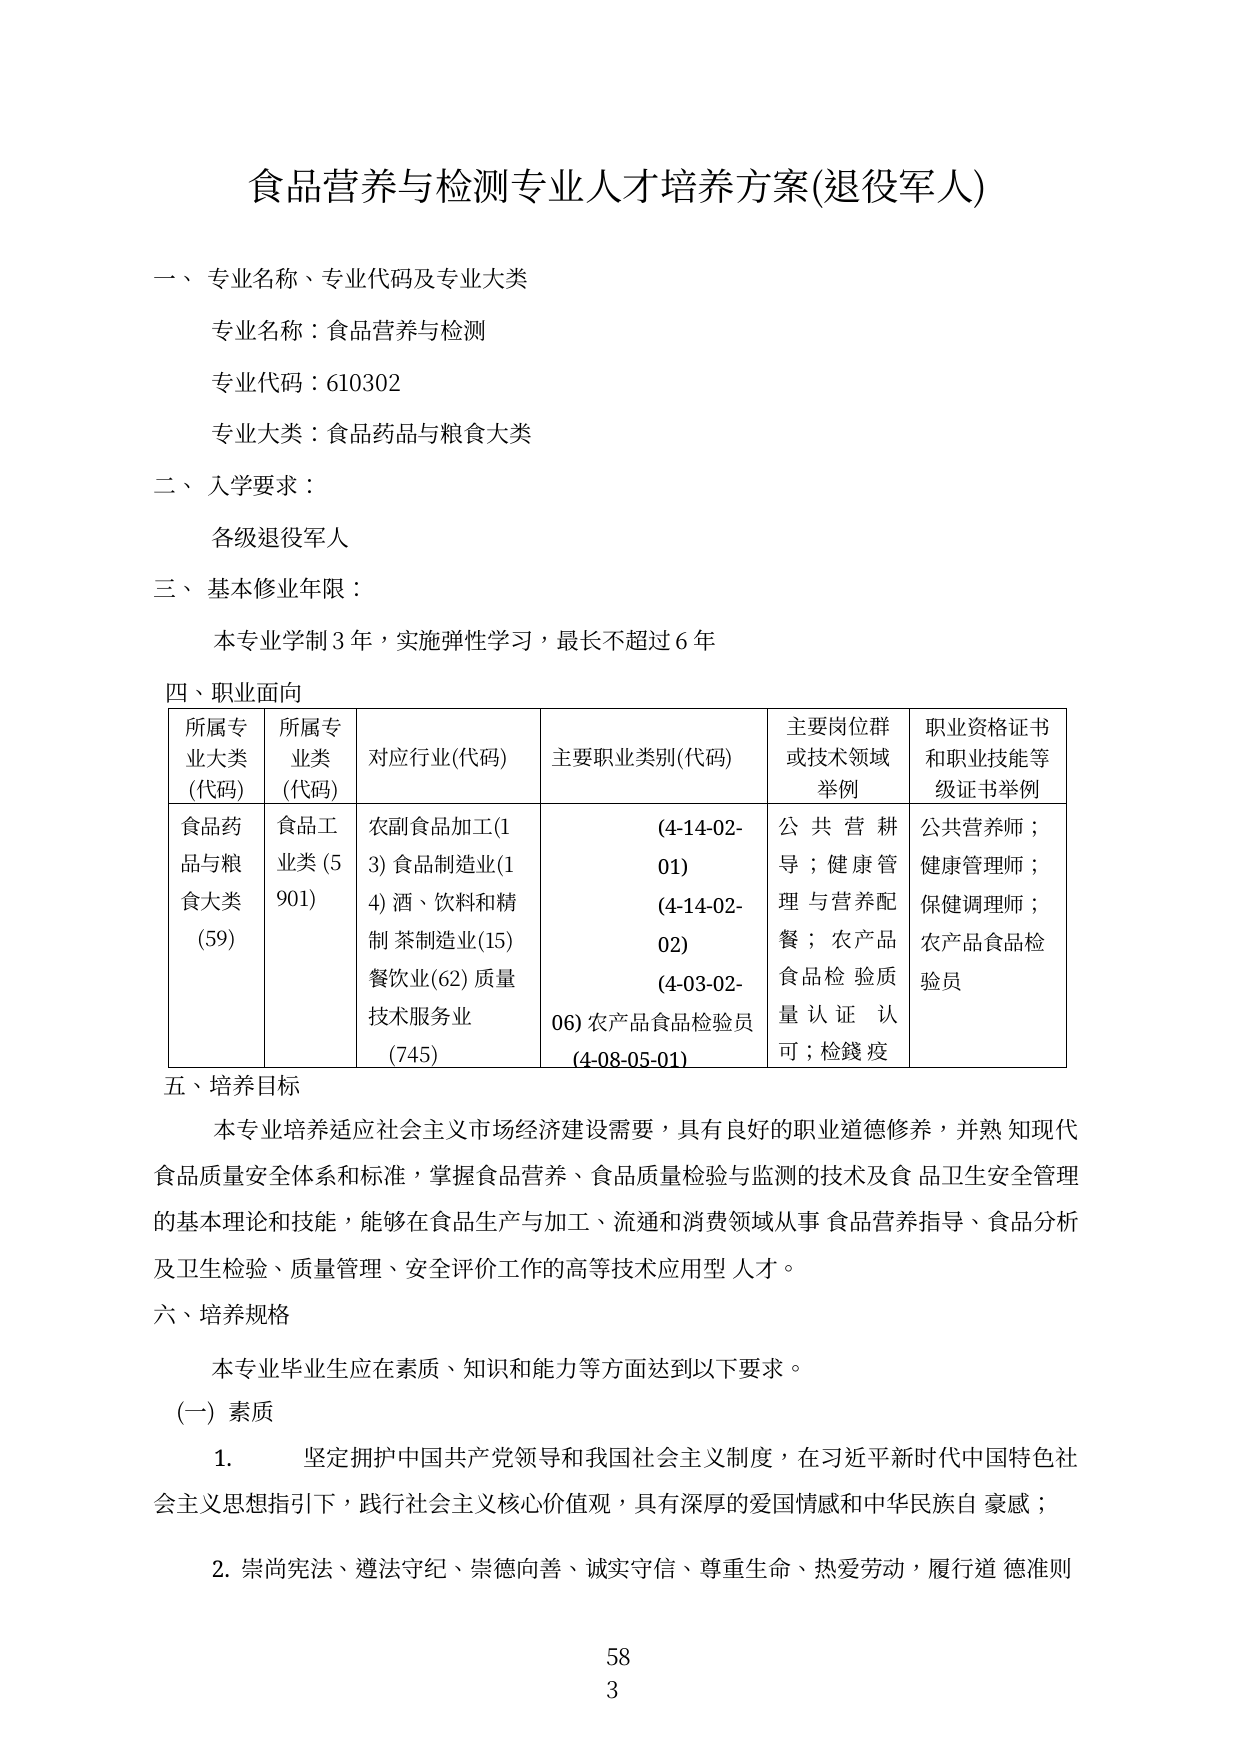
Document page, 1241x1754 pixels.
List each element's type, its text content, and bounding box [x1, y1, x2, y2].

text 本专业毕业生应在素质、知识和能力等方面达到以下要求。 [153, 1351, 1082, 1384]
text 本专业培养适应社会主义市场经济建设需要，具有良好的职业道德修养，并熟 知现代食品质量安全体系和标准，掌握食品营养、食品质量检验与监测的技术及食 品卫生安全管理的基本理论和技能，能够在食品生产与加工、流通和消费领域从事 食品营养指导、食品分析及卫生检验、质量管理、安全评价工作的高等技术应用型 人才。 [153, 1101, 1082, 1286]
table_header 所属专 业大类 (代码) [169, 709, 264, 803]
text 专业大类：食品药品与粮食大类 [153, 417, 1082, 449]
table_header 所属专 业类 (代码) [265, 709, 356, 803]
table_header 对应行业(代码) [357, 709, 540, 803]
table_cell 食品药 品与粮 食大类 (59) [169, 804, 264, 1067]
text 专业代码：610302 [153, 365, 1082, 398]
table_header 主要岗位群 或技术领域 举例 [768, 709, 909, 803]
table_header 职业资格证书 和职业技能等 级证书举例 [910, 709, 1066, 803]
table_cell 公共营耕 导；健康管理 与营养配餐； 农产品食品检 验质量认证 认可；检錢 疫 [768, 804, 909, 1067]
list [153, 1540, 1082, 1587]
subtitle 食品营养与检测专业人才培养方案(退役军人) [153, 158, 1082, 212]
list 素质 [153, 1384, 1082, 1430]
text 专业名称：食品营养与检测 [153, 313, 1082, 346]
table_header 主要职业类别(代码) [541, 709, 767, 803]
text 二、 入学要求： [153, 468, 1082, 501]
text 五、培养目标 [163, 1068, 1082, 1101]
table_cell 公共营养师； 健康管理师； 保健调理师； 农产品食品检 验员 [910, 804, 1066, 1067]
text 一、 专业名称、专业代码及专业大类 [153, 262, 1082, 294]
text 六、培养规格 [153, 1286, 1082, 1332]
table_cell 食品工 业类 (5901) [265, 804, 356, 1067]
table_cell 农副食品加工(13) 食品制造业(14) 酒、饮料和精制 茶制造业(15) 餐饮业(62) 质量技术服务业 (745) [357, 804, 540, 1067]
text 本专业学制3年，实施弹性学习，最长不超过6年 [153, 623, 1082, 656]
text 四、职业面向 [165, 675, 1082, 708]
text 三、 基本修业年限： [153, 572, 1082, 604]
text 各级退役军人 [153, 520, 1082, 553]
list 坚定拥护中国共产党领导和我国社会主义制度，在习近平新时代中国特色社 会主义思想指引下，践行社会主义核心价值观，具有深厚的爱国情感和中华民族自 豪感； [153, 1430, 1082, 1521]
table_cell (4-14-02-01) (4-14-02-02) (4-03-02-06) 农产品食品检验员 (4-08-05-01) 质量认证许可工程技 术人员(2-02-29-04) [541, 804, 767, 1067]
